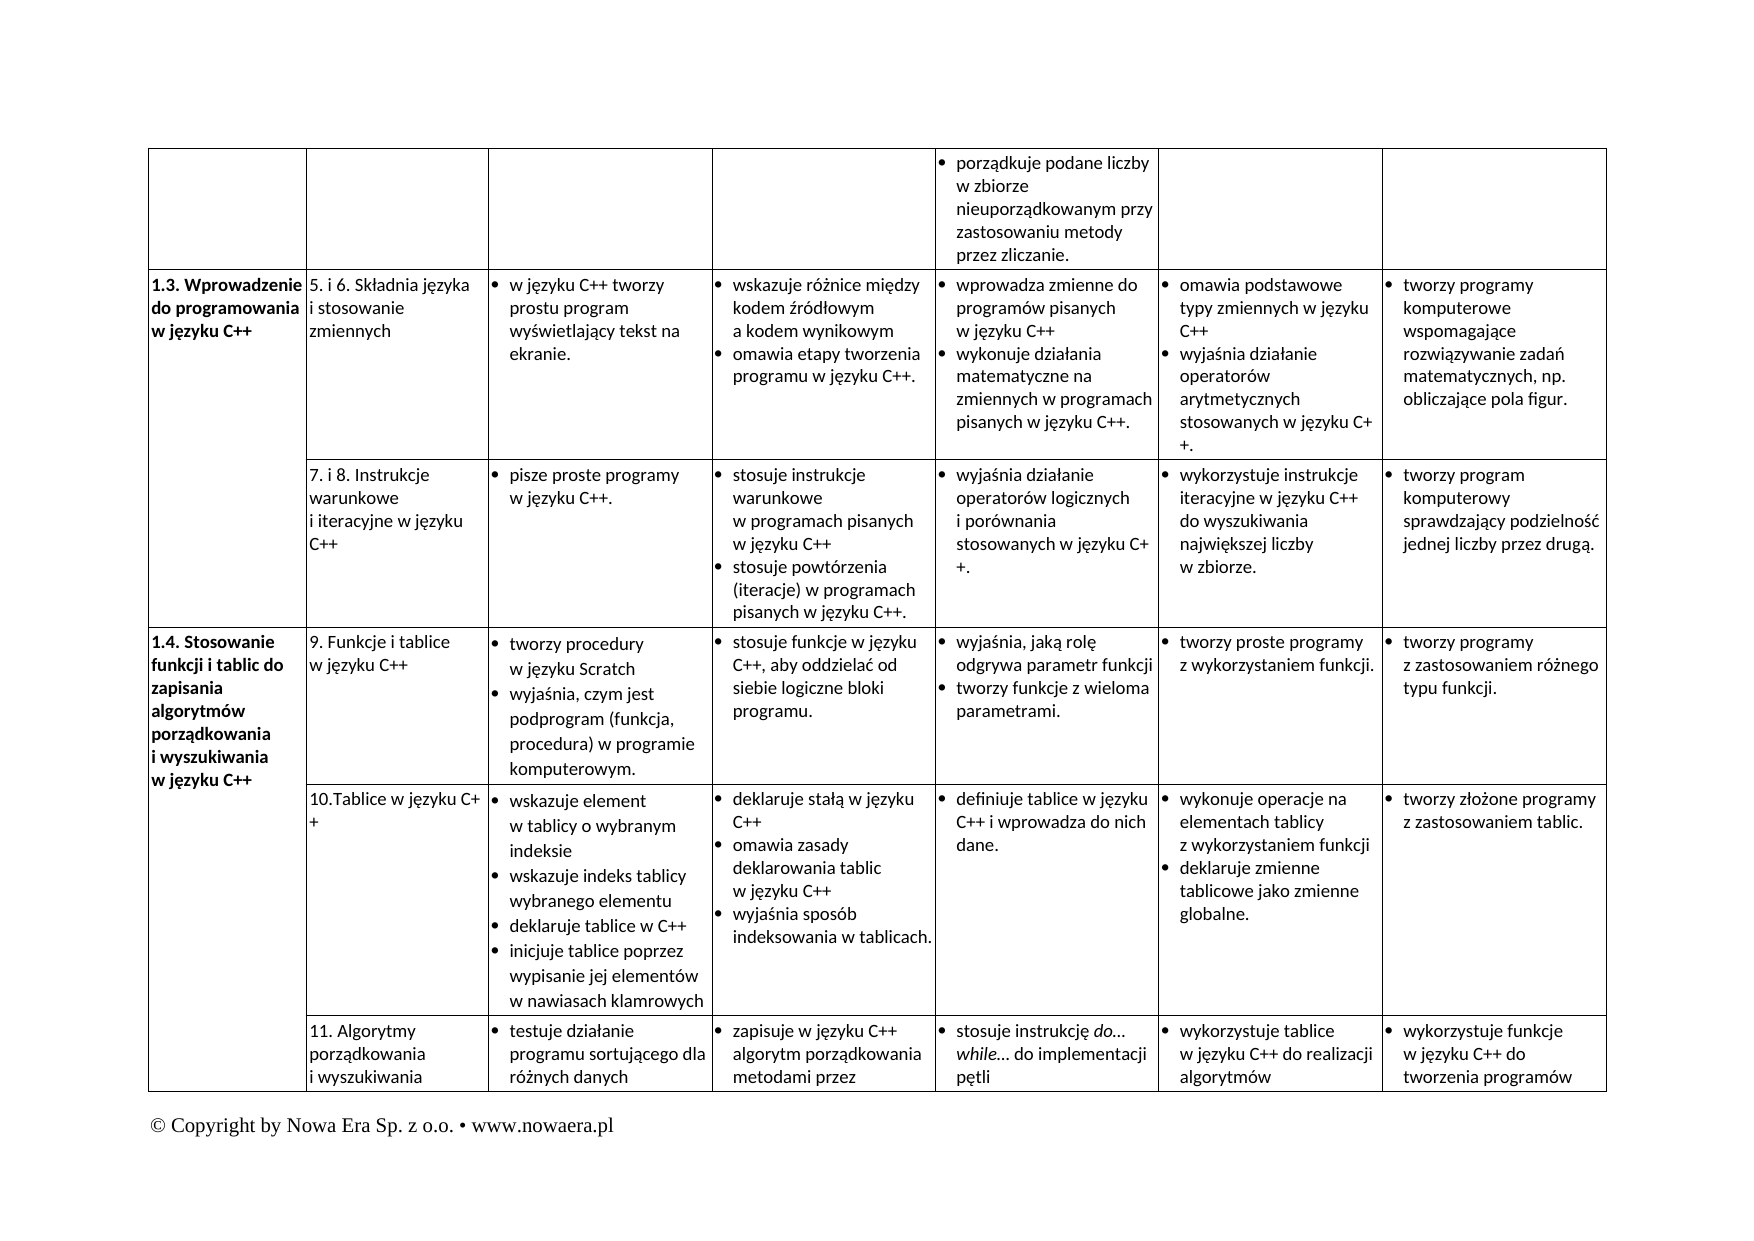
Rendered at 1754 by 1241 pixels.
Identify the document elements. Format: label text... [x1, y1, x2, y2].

table_cell wprowadza zmienne do programów pisanych w języku C++ wykonuje działania matematyczne na zmiennych w programach pisanych w języku C++. [936, 270, 1158, 459]
table_cell 9. Funkcje i tablice w języku C++ [307, 628, 488, 783]
table_cell deklaruje stałą w języku C++ omawia zasady deklarowania tablic w języku C++ wyjaśnia sposób indeksowania w tablicach. [713, 785, 935, 1015]
table_cell stosuje instrukcje warunkowe w programach pisanych w języku C++ stosuje powtórzenia (iteracje) w programach pisanych w języku C++. [713, 460, 935, 627]
table_cell wykonuje operacje na elementach tablicy z wykorzystaniem funkcji deklaruje zmienne tablicowe jako zmienne globalne. [1159, 785, 1382, 1015]
table_cell wskazuje element w tablicy o wybranym indeksie wskazuje indeks tablicy wybranego elementu deklaruje tablice w C++ inicjuje tablice poprzez wypisanie jej elementów w nawiasach klamrowych [489, 785, 712, 1015]
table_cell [489, 1016, 712, 1091]
table_cell 10.Tablice w języku C++ [307, 785, 488, 1015]
table_cell 7. i 8. Instrukcje warunkowe i iteracyjne w języku C++ [307, 460, 488, 627]
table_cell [1159, 149, 1382, 269]
table_cell omawia podstawowe typy zmiennych w języku C++ wyjaśnia działanie operatorów arytmetycznych stosowanych w języku C++. [1159, 270, 1382, 459]
table_cell tworzy programy z zastosowaniem różnego typu funkcji. [1383, 628, 1606, 783]
table_cell wykorzystuje instrukcje iteracyjne w języku C++ do wyszukiwania największej liczby w zbiorze. [1159, 460, 1382, 627]
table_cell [1383, 149, 1606, 269]
table_cell w języku C++ tworzy prostu program wyświetlający tekst na ekranie. [489, 270, 712, 459]
table_cell tworzy złożone programy z zastosowaniem tablic. [1383, 785, 1606, 1015]
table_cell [936, 1016, 1158, 1091]
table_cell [307, 149, 488, 269]
table_cell tworzy program komputerowy sprawdzający podzielność jednej liczby przez drugą. [1383, 460, 1606, 627]
table_cell tworzy procedury w języku Scratch wyjaśnia, czym jest podprogram (funkcja, procedura) w programie komputerowym. [489, 628, 712, 783]
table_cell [713, 149, 935, 269]
table_cell stosuje funkcje w języku C++, aby oddzielać od siebie logiczne bloki programu. [713, 628, 935, 783]
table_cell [489, 149, 712, 269]
table_cell pisze proste programy w języku C++. [489, 460, 712, 627]
table_cell wyjaśnia działanie operatorów logicznych i porównania stosowanych w języku C++. [936, 460, 1158, 627]
table_cell definiuje tablice w języku C++ i wprowadza do nich dane. [936, 785, 1158, 1015]
table_cell tworzy programy komputerowe wspomagające rozwiązywanie zadań matematycznych, np. obliczające pola figur. [1383, 270, 1606, 459]
table_cell 1.4. Stosowanie funkcji i tablic do zapisania algorytmów porządkowania i wyszukiwania w języku C++ [149, 628, 306, 1091]
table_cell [1159, 1016, 1382, 1091]
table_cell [713, 1016, 935, 1091]
table_cell 1.3. Wprowadzenie do programowania w języku C++ [149, 270, 306, 627]
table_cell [936, 149, 1158, 269]
table_cell tworzy proste programy z wykorzystaniem funkcji. [1159, 628, 1382, 783]
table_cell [1383, 1016, 1606, 1091]
table_cell 5. i 6. Składnia języka i stosowanie zmiennych [307, 270, 488, 459]
table_cell wyjaśnia, jaką rolę odgrywa parametr funkcji tworzy funkcje z wieloma parametrami. [936, 628, 1158, 783]
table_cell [307, 1016, 488, 1091]
table_cell wskazuje różnice między kodem źródłowym a kodem wynikowym omawia etapy tworzenia programu w języku C++. [713, 270, 935, 459]
